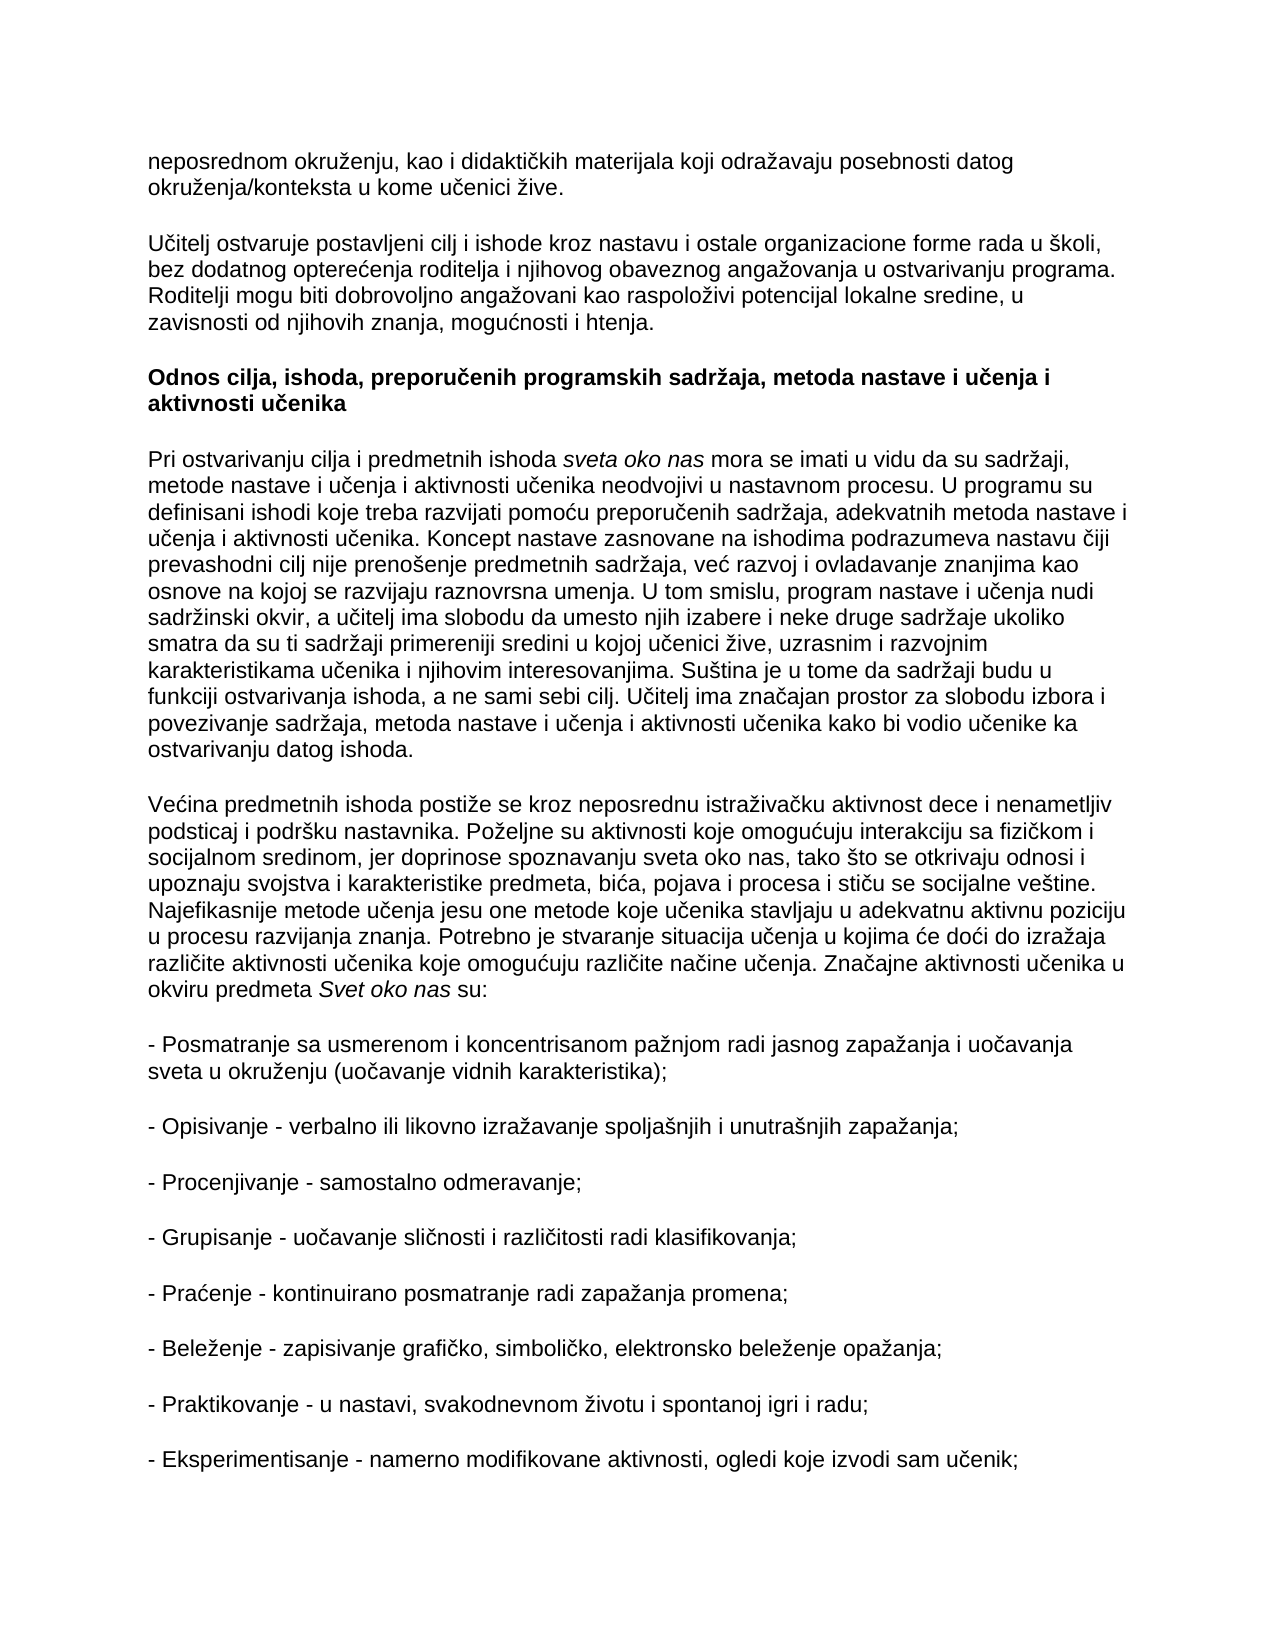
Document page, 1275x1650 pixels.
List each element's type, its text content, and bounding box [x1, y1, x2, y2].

text - Praćenje - kontinuirano posmatranje radi zapažanja promena; [148, 1280, 1127, 1306]
text - Posmatranje sa usmerenom i koncentrisanom pažnjom radi jasnog zapažanja i uočavanja sveta u okruženju (uočavanje vidnih karakteristika); [148, 1031, 1127, 1084]
text Učitelj ostvaruje postavljeni cilj i ishode kroz nastavu i ostale organizacione forme rada u školi, bez dodatnog opterećenja roditelja i njihovog obaveznog angažovanja u ostvarivanju programa. Roditelji mogu biti dobrovoljno angažovani kao raspoloživi potencijal lokalne sredine, u zavisnosti od njihovih znanja, mogućnosti i htenja. [148, 229, 1127, 335]
text - Grupisanje - uočavanje sličnosti i različitosti radi klasifikovanja; [148, 1224, 1127, 1251]
text Pri ostvarivanju cilja i predmetnih ishoda sveta oko nas mora se imati u vidu da su sadržaji, metode nastave i učenja i aktivnosti učenika neodvojivi u nastavnom procesu. U programu su definisani ishodi koje treba razvijati pomoću preporučenih sadržaja, adekvatnih metoda nastave i učenja i aktivnosti učenika. Koncept nastave zasnovane na ishodima podrazumeva nastavu čiji prevashodni cilj nije prenošenje predmetnih sadržaja, već razvoj i ovladavanje znanjima kao osnove na kojoj se razvijaju raznovrsna umenja. U tom smislu, program nastave i učenja nudi sadržinski okvir, a učitelj ima slobodu da umesto njih izabere i neke druge sadržaje ukoliko smatra da su ti sadržaji primereniji sredini u kojoj učenici žive, uzrasnim i razvojnim karakteristikama učenika i njihovim interesovanjima. Suština je u tome da sadržaji budu u funkciji ostvarivanja ishoda, a ne sami sebi cilj. Učitelj ima značajan prostor za slobodu izbora i povezivanje sadržaja, metoda nastave i učenja i aktivnosti učenika kako bi vodio učenike ka ostvarivanju datog ishoda. [148, 446, 1127, 762]
text - Beleženje - zapisivanje grafičko, simboličko, elektronsko beleženje opažanja; [148, 1335, 1127, 1362]
text - Procenjivanje - samostalno odmeravanje; [148, 1169, 1127, 1195]
text Većina predmetnih ishoda postiže se kroz neposrednu istraživačku aktivnost dece i nenametljiv podsticaj i podršku nastavnika. Poželjne su aktivnosti koje omogućuju interakciju sa fizičkom i socijalnom sredinom, jer doprinose spoznavanju sveta oko nas, tako što se otkrivaju odnosi i upoznaju svojstva i karakteristike predmeta, bića, pojava i procesa i stiču se socijalne veštine. Najefikasnije metode učenja jesu one metode koje učenika stavljaju u adekvatnu aktivnu poziciju u procesu razvijanja znanja. Potrebno je stvaranje situacija učenja u kojima će doći do izražaja različite aktivnosti učenika koje omogućuju različite načine učenja. Značajne aktivnosti učenika u okviru predmeta Svet oko nas su: [148, 791, 1127, 1002]
text Odnos cilja, ishoda, preporučenih programskih sadržaja, metoda nastave i učenja i aktivnosti učenika [148, 364, 1127, 417]
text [148, 148, 1127, 200]
text - Opisivanje - verbalno ili likovno izražavanje spoljašnjih i unutrašnjih zapažanja; [148, 1113, 1127, 1139]
text - Eksperimentisanje - namerno modifikovane aktivnosti, ogledi koje izvodi sam učenik; [148, 1446, 1127, 1473]
text - Praktikovanje - u nastavi, svakodnevnom životu i spontanoj igri i radu; [148, 1391, 1127, 1417]
